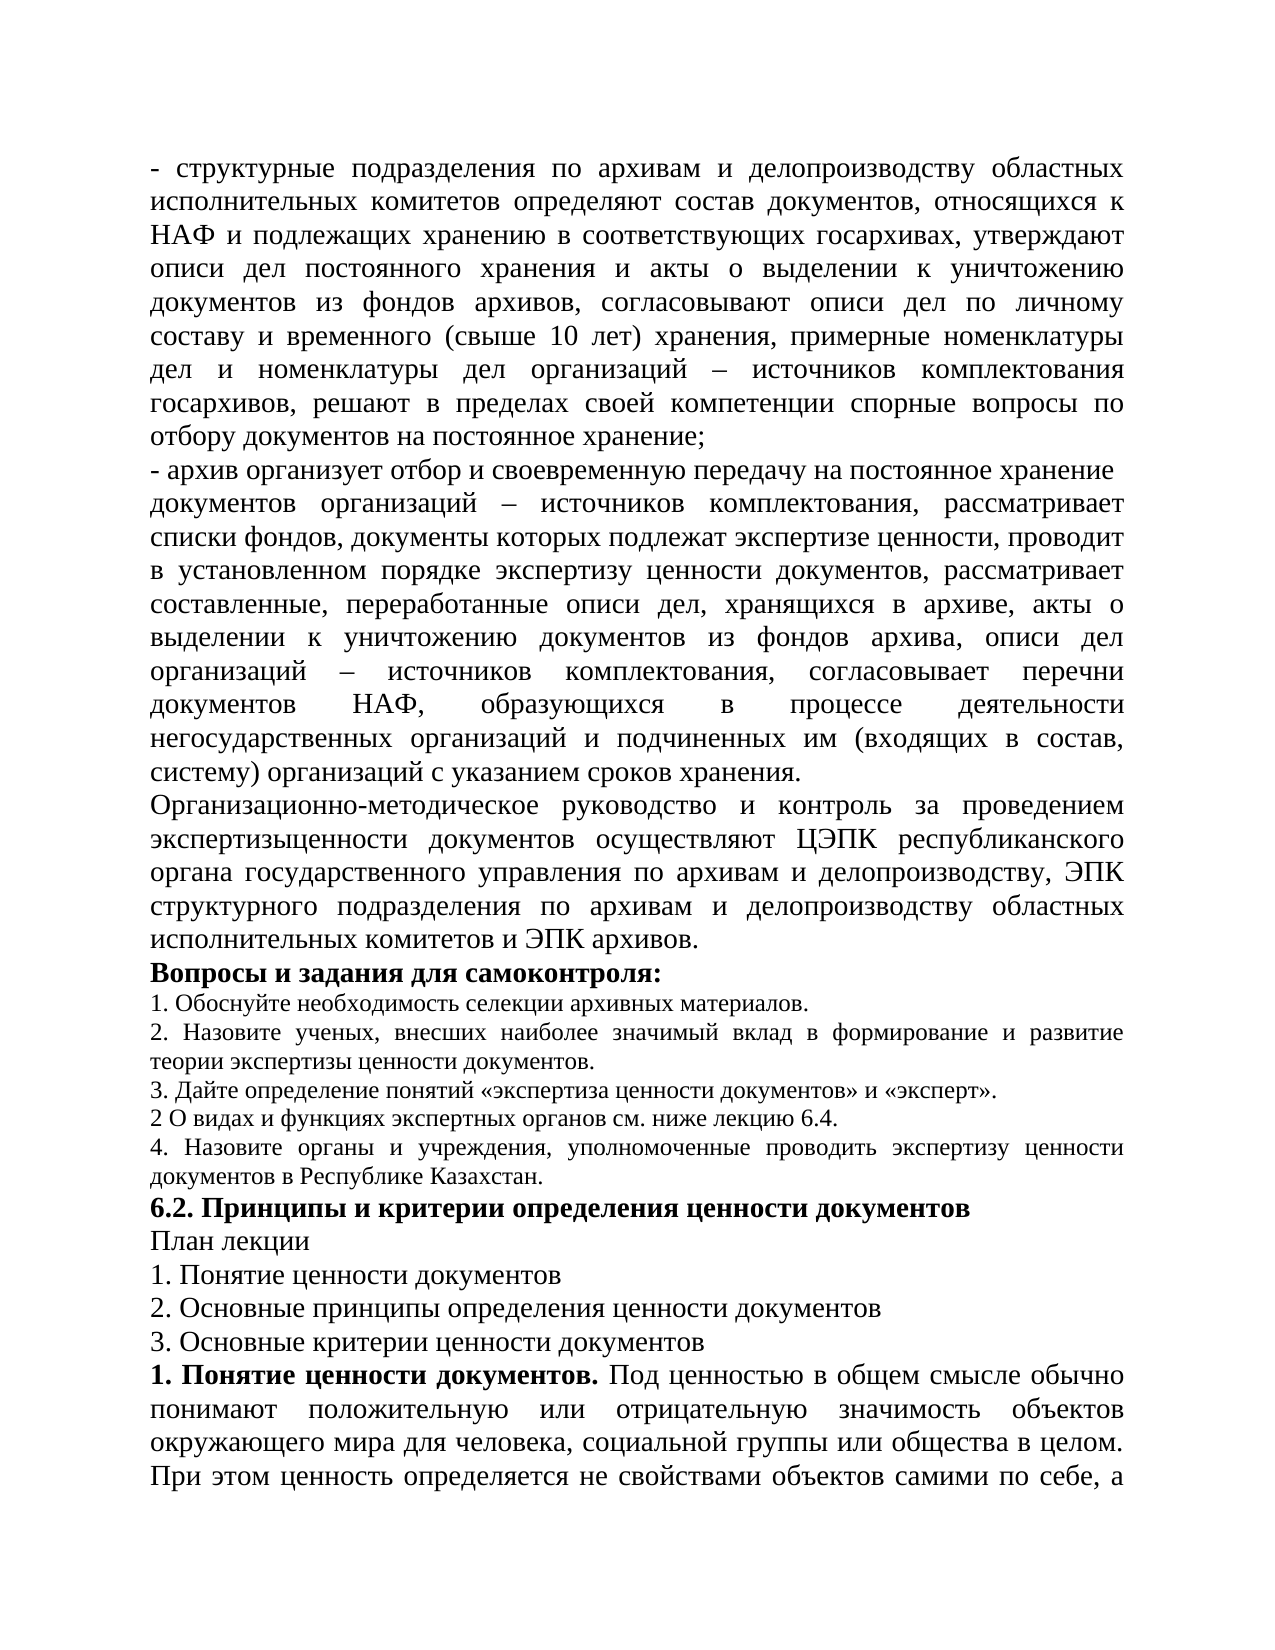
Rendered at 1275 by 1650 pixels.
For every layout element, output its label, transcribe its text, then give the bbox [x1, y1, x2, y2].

text 6.2. Принципы и критерии определения ценности документов [150, 1190, 1125, 1223]
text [150, 1357, 1125, 1492]
text План лекции [150, 1223, 1125, 1257]
text документов организаций – источников комплектования, рассматривает списки фондов, документы которых подлежат экспертизе ценности, проводит в установленном порядке экспертизу ценности документов, рассматривает составленные, переработанные описи дел, хранящихся в архиве, акты о выделении к уничтожению документов из фондов архива, описи дел организаций – источников комплектования, согласовывает перечни документов НАФ, образующихся в процессе деятельности негосударственных организаций и подчиненных им (входящих в состав, систему) организаций с указанием сроков хранения. [150, 485, 1125, 787]
text 3. Основные критерии ценности документов [150, 1324, 1125, 1357]
text Организационно-методическое руководство и контроль за проведением экспертизыценности документов осуществляют ЦЭПК республиканского органа государственного управления по архивам и делопроизводству, ЭПК структурного подразделения по архивам и делопроизводству областных исполнительных комитетов и ЭПК архивов. [150, 787, 1125, 955]
text Вопросы и задания для самоконтроля: [150, 955, 1125, 988]
text 1. Понятие ценности документов [150, 1257, 1125, 1290]
text 2 О видах и функциях экспертных органов см. ниже лекцию 6.4. [150, 1103, 1125, 1132]
text - архив организует отбор и своевременную передачу на постоянное хранение [150, 452, 1125, 485]
text 4. Назовите органы и учреждения, уполномоченные проводить экспертизу ценности документов в Республике Казахстан. [150, 1132, 1125, 1190]
text 1. Обоснуйте необходимость селекции архивных материалов. [150, 988, 1125, 1017]
text - структурные подразделения по архивам и делопроизводству областных исполнительных комитетов определяют состав документов, относящихся к НАФ и подлежащих хранению в соответствующих госархивах, утверждают описи дел постоянного хранения и акты о выделении к уничтожению документов из фондов архивов, согласовывают описи дел по личному составу и временного (свыше 10 лет) хранения, примерные номенклатуры дел и номенклатуры дел организаций – источников комплектования госархивов, решают в пределах своей компетенции спорные вопросы по отбору документов на постоянное хранение; [150, 150, 1125, 452]
text 3. Дайте определение понятий «экспертиза ценности документов» и «эксперт». [150, 1075, 1125, 1103]
text 2. Назовите ученых, внесших наиболее значимый вклад в формирование и развитие теории экспертизы ценности документов. [150, 1017, 1125, 1075]
text 2. Основные принципы определения ценности документов [150, 1290, 1125, 1324]
